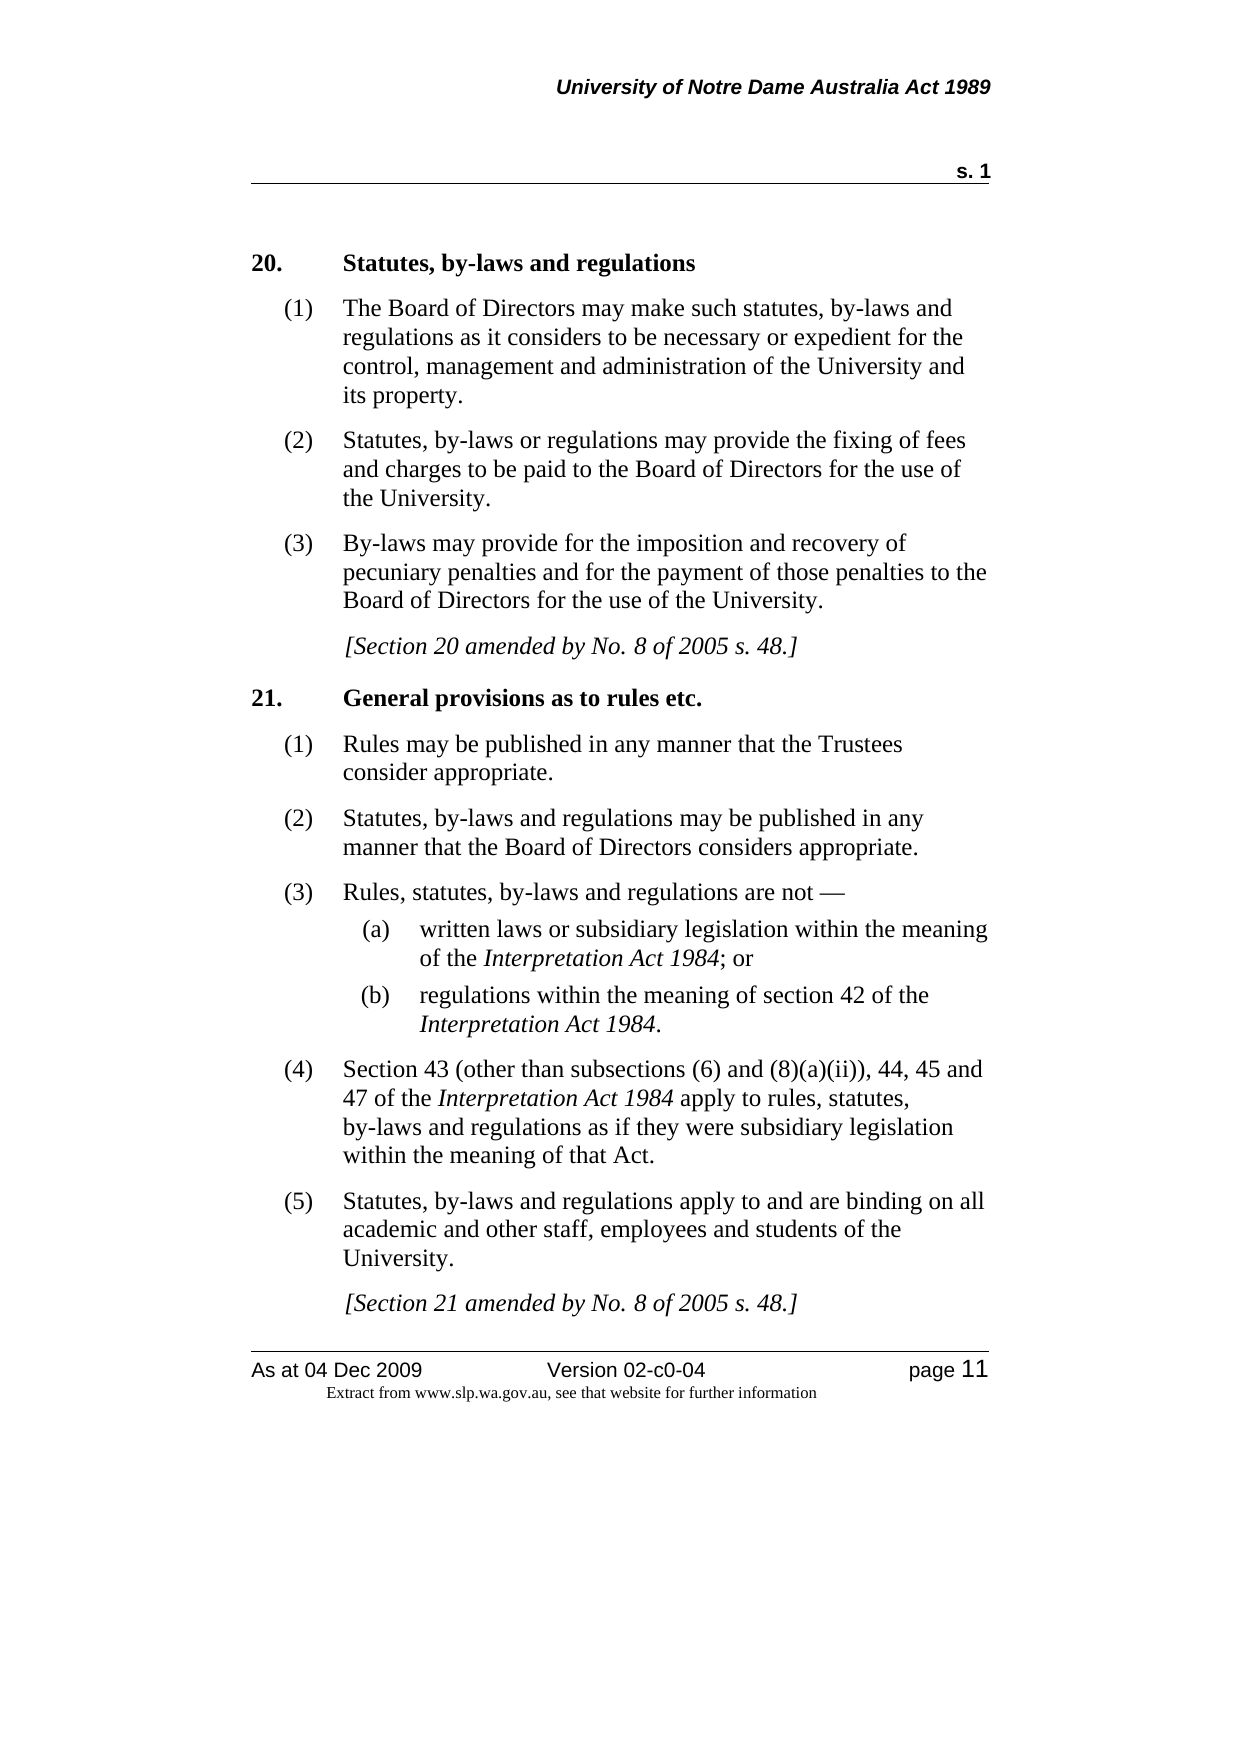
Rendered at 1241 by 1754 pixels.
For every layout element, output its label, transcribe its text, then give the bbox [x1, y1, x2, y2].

text [Section 20 amended by No. 8 of 2005 s. 48.] [251, 627, 989, 660]
text (1) The Board of Directors may make such statutes, by-laws and regulations as it considers to be necessary or expedient for the control, management and administration of the University and its property. [251, 293, 989, 408]
text (1) Rules may be published in any manner that the Trustees consider appropriate. [251, 729, 989, 786]
text (3) By-laws may provide for the imposition and recovery of pecuniary penalties and for the payment of those penalties to the Board of Directors for the use of the University. [251, 528, 989, 614]
text (2) Statutes, by-laws or regulations may provide the fixing of fees and charges to be paid to the Board of Directors for the use of the University. [251, 425, 989, 511]
text (a) written laws or subsidiary legislation within the meaning of the Interpretation Act 1984; or [251, 914, 989, 972]
text (3) Rules, statutes, by-laws and regulations are not — [251, 877, 989, 906]
subtitle 20. Statutes, by-laws and regulations [251, 248, 989, 277]
text [Section 21 amended by No. 8 of 2005 s. 48.] [251, 1284, 989, 1318]
text (b) regulations within the meaning of section 42 of the Interpretation Act 1984. [251, 980, 989, 1037]
subtitle 21. General provisions as to rules etc. [251, 683, 989, 712]
text (2) Statutes, by-laws and regulations may be published in any manner that the Board of Directors considers appropriate. [251, 803, 989, 860]
text (4) Section 43 (other than subsections (6) and (8)(a)(ii)), 44, 45 and 47 of the Interpretation Act 1984 apply to rules, statutes, by-laws and regulations as if they were subsidiary legislation within the meaning of that Act. [251, 1054, 989, 1169]
text (5) Statutes, by-laws and regulations apply to and are binding on all academic and other staff, employees and students of the University. [251, 1186, 989, 1272]
